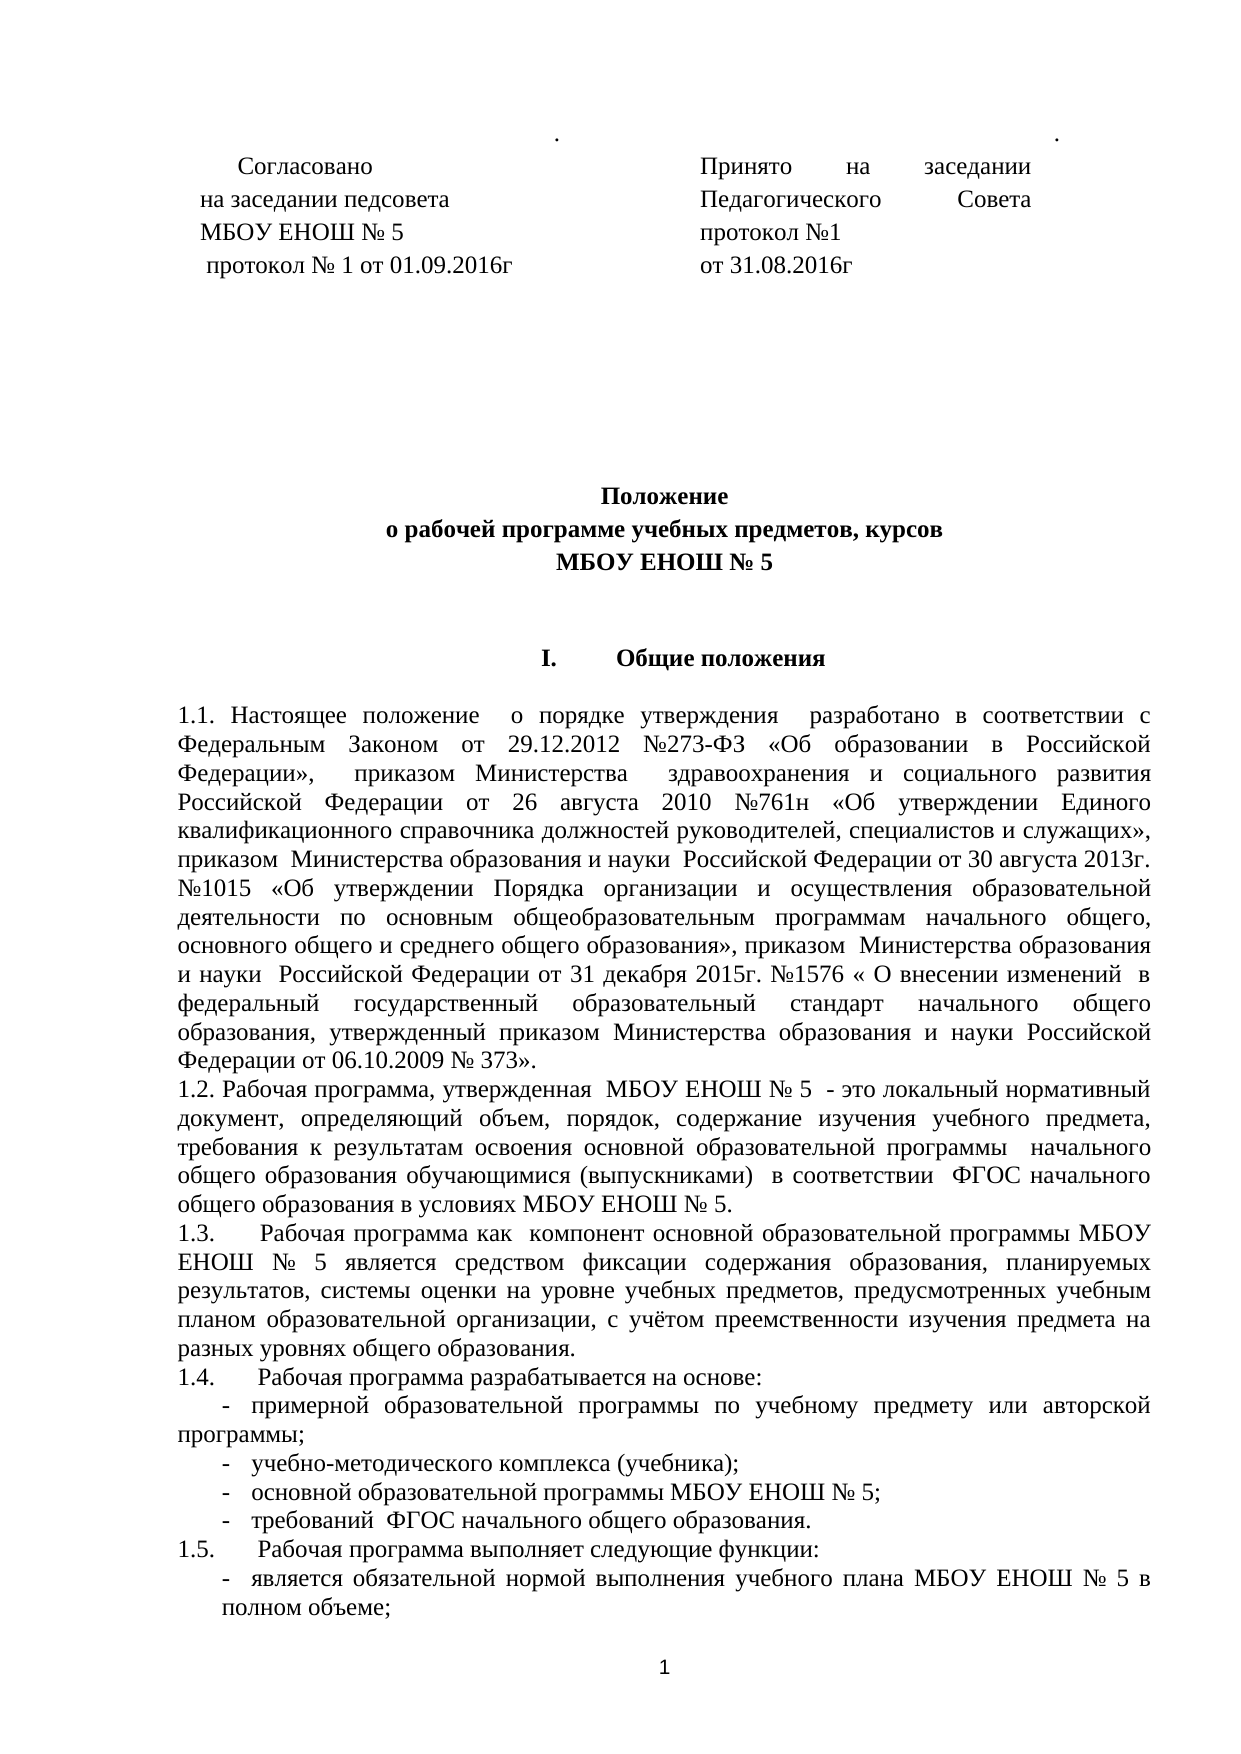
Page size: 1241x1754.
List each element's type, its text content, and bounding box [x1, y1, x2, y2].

table_header [678, 118, 1178, 415]
text - учебно-методического комплекса (учебника); [177, 1448, 1152, 1477]
text - основной образовательной программы МБОУ ЕНОШ № 5; [177, 1477, 1152, 1506]
text 1.3. Рабочая программа как компонент основной образовательной программы МБОУ ЕНОШ № 5 является средством фиксации содержания образования, планируемых результатов, системы оценки на уровне учебных предметов, предусмотренных учебным планом образовательной организации, с учётом преемственности изучения предмета на разных уровнях общего образования. [177, 1218, 1152, 1362]
text о рабочей программе учебных предметов, курсов [177, 514, 1152, 543]
text - требований ФГОС начального общего образования. [177, 1506, 1152, 1534]
text - является обязательной нормой выполнения учебного плана МБОУ ЕНОШ № 5 в полном объеме; [222, 1563, 1152, 1621]
text - примерной образовательной программы по учебному предмету или авторской программы; [177, 1391, 1152, 1448]
text МБОУ ЕНОШ № 5 [177, 547, 1152, 576]
text 1.1. Настоящее положение о порядке утверждения разработано в соответствии с Федеральным Законом от 29.12.2012 №273-ФЗ «Об образовании в Российской Федерации», приказом Министерства здравоохранения и социального развития Российской Федерации от 26 августа 2010 №761н «Об утверждении Единого квалификационного справочника должностей руководителей, специалистов и служащих», приказом Министерства образования и науки Российской Федерации от 30 августа 2013г. №1015 «Об утверждении Порядка организации и осуществления образовательной деятельности по основным общеобразовательным программам начального общего, основного общего и среднего общего образования», приказом Министерства образования и науки Российской Федерации от 31 декабря 2015г. №1576 « О внесении изменений в федеральный государственный образовательный стандарт начального общего образования, утвержденный приказом Министерства образования и науки Российской Федерации от 06.10.2009 № 373». [177, 701, 1152, 1074]
table_header [177, 118, 677, 415]
text 1.4. Рабочая программа разрабатывается на основе: [177, 1362, 1152, 1391]
list Общие положения [215, 643, 1152, 671]
text Положение [177, 481, 1152, 510]
text 1.2. Рабочая программа, утвержденная МБОУ ЕНОШ № 5 - это локальный нормативный документ, определяющий объем, порядок, содержание изучения учебного предмета, требования к результатам освоения основной образовательной программы начального общего образования обучающимися (выпускниками) в соответствии ФГОС начального общего образования в условиях МБОУ ЕНОШ № 5. [177, 1074, 1152, 1218]
text 1.5. Рабочая программа выполняет следующие функции: [177, 1534, 1152, 1563]
